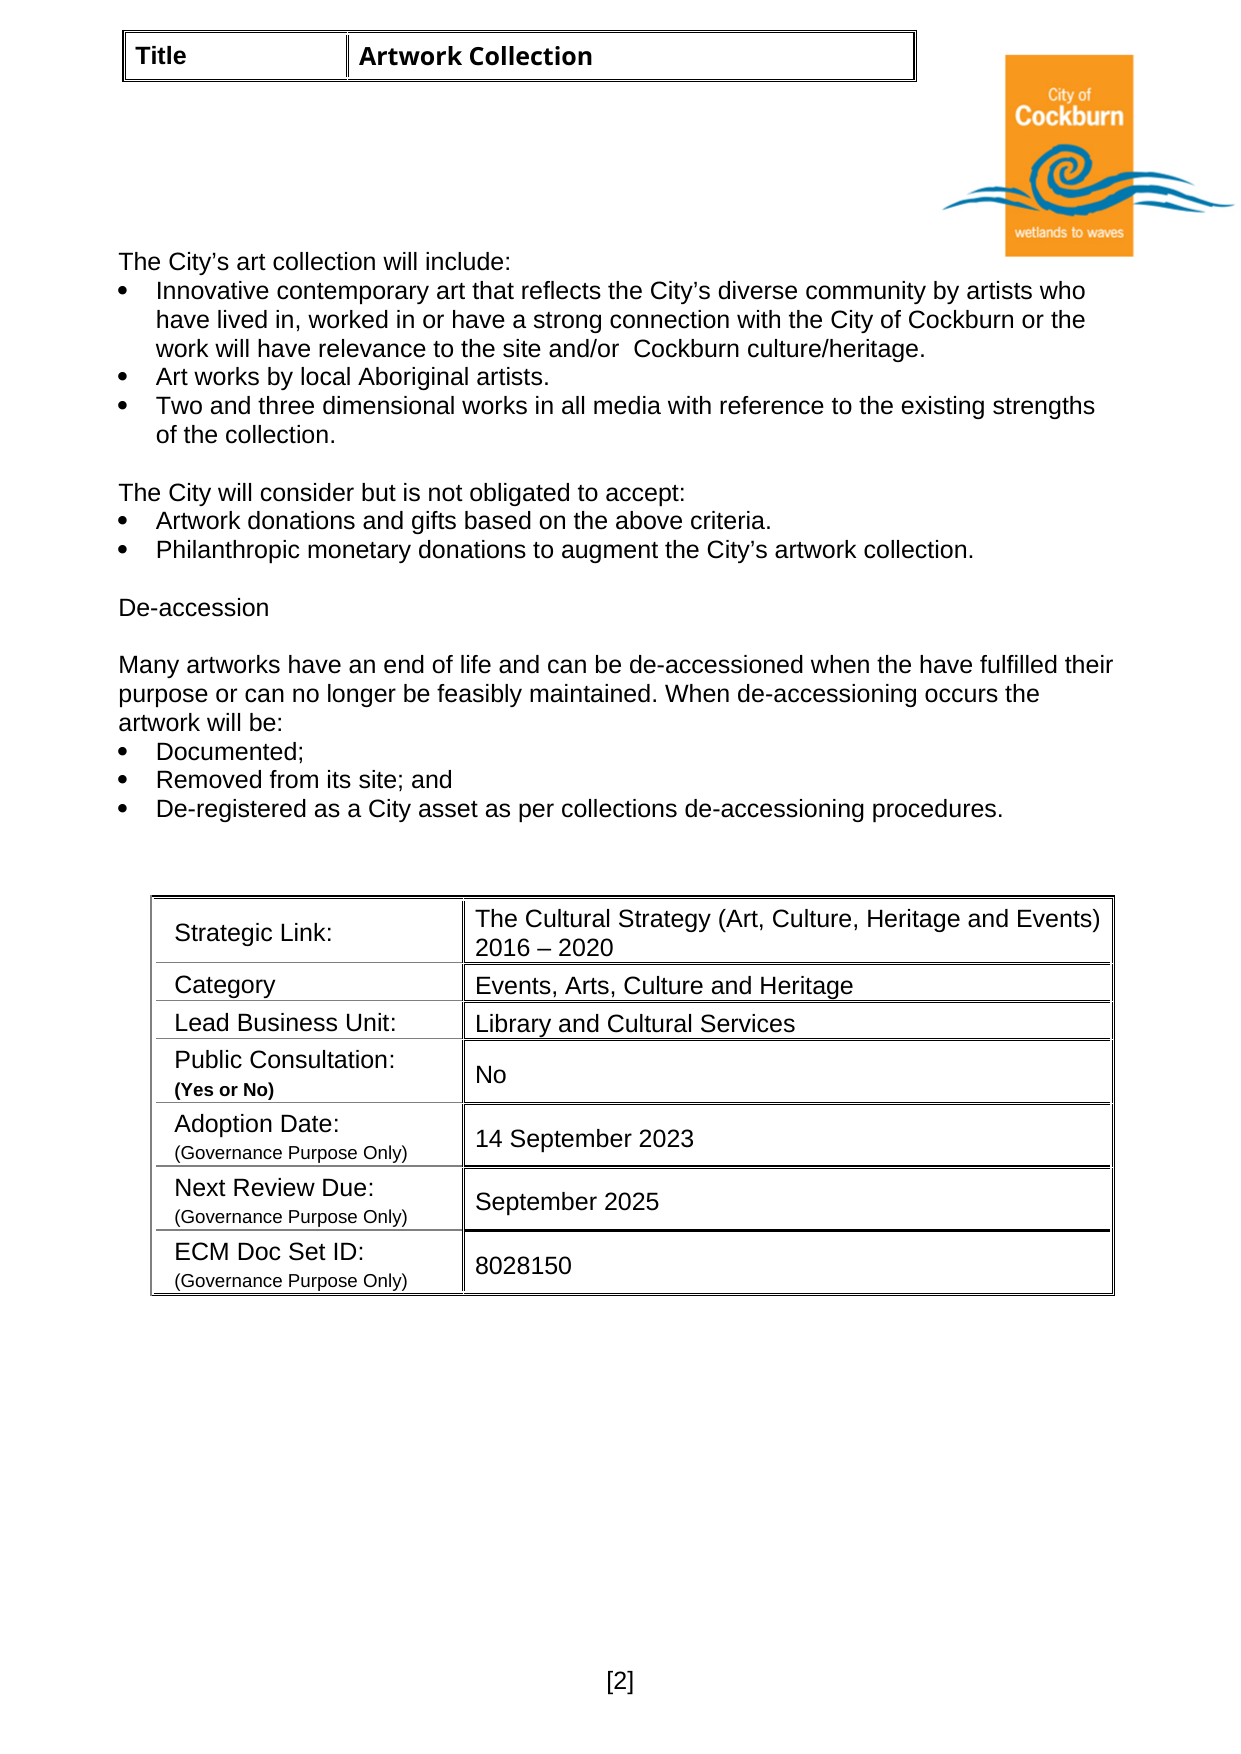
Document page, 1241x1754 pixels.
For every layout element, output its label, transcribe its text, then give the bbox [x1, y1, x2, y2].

table_header The Cultural Strategy (Art, Culture, Heritage and Events) 2016 – 2020 [464, 899, 1112, 962]
table_header Strategic Link: [154, 899, 463, 962]
table_cell 14 September 2023 [465, 1101, 1112, 1165]
text The City will consider but is not obligated to accept: [118, 478, 1122, 506]
list Documented; [118, 737, 1122, 765]
text The City’s art collection will include: [118, 247, 1122, 276]
table_cell Category [152, 962, 463, 1000]
table_cell Library and Cultural Services [464, 1000, 1113, 1038]
text De-accession [118, 593, 1122, 622]
table_cell Events, Arts, Culture and Heritage [464, 962, 1113, 1000]
table_cell No [464, 1038, 1113, 1101]
list De-registered as a City asset as per collections de-accessioning procedures. [118, 794, 1122, 823]
list Two and three dimensional works in all media with reference to the existing strengths of the collection. [118, 391, 1122, 449]
table_cell Adoption Date: (Governance Purpose Only) [154, 1101, 462, 1165]
list Philanthropic monetary donations to augment the City’s artwork collection. [118, 535, 1122, 564]
table_cell September 2025 [465, 1165, 1112, 1229]
table_cell Next Review Due: (Governance Purpose Only) [154, 1165, 462, 1229]
picture [924, 29, 1241, 293]
list Artwork donations and gifts based on the above criteria. [118, 506, 1122, 535]
table_cell ECM Doc Set ID: (Governance Purpose Only) [154, 1229, 463, 1293]
list Art works by local Aboriginal artists. [118, 362, 1122, 391]
table_cell Lead Business Unit: [152, 1000, 463, 1038]
list Innovative contemporary art that reflects the City’s diverse community by artists who have lived in, worked in or have a strong connection with the City of Cockburn or the work will have relevance to the site and/or Cockburn culture/heritage. [118, 276, 1122, 362]
table_cell Public Consultation: (Yes or No) [152, 1038, 463, 1101]
text Many artworks have an end of life and can be de-accessioned when the have fulfilled their purpose or can no longer be feasibly maintained. When de-accessioning occurs the artwork will be: [118, 650, 1122, 737]
table_cell 8028150 [464, 1229, 1112, 1293]
list Removed from its site; and [118, 765, 1122, 794]
